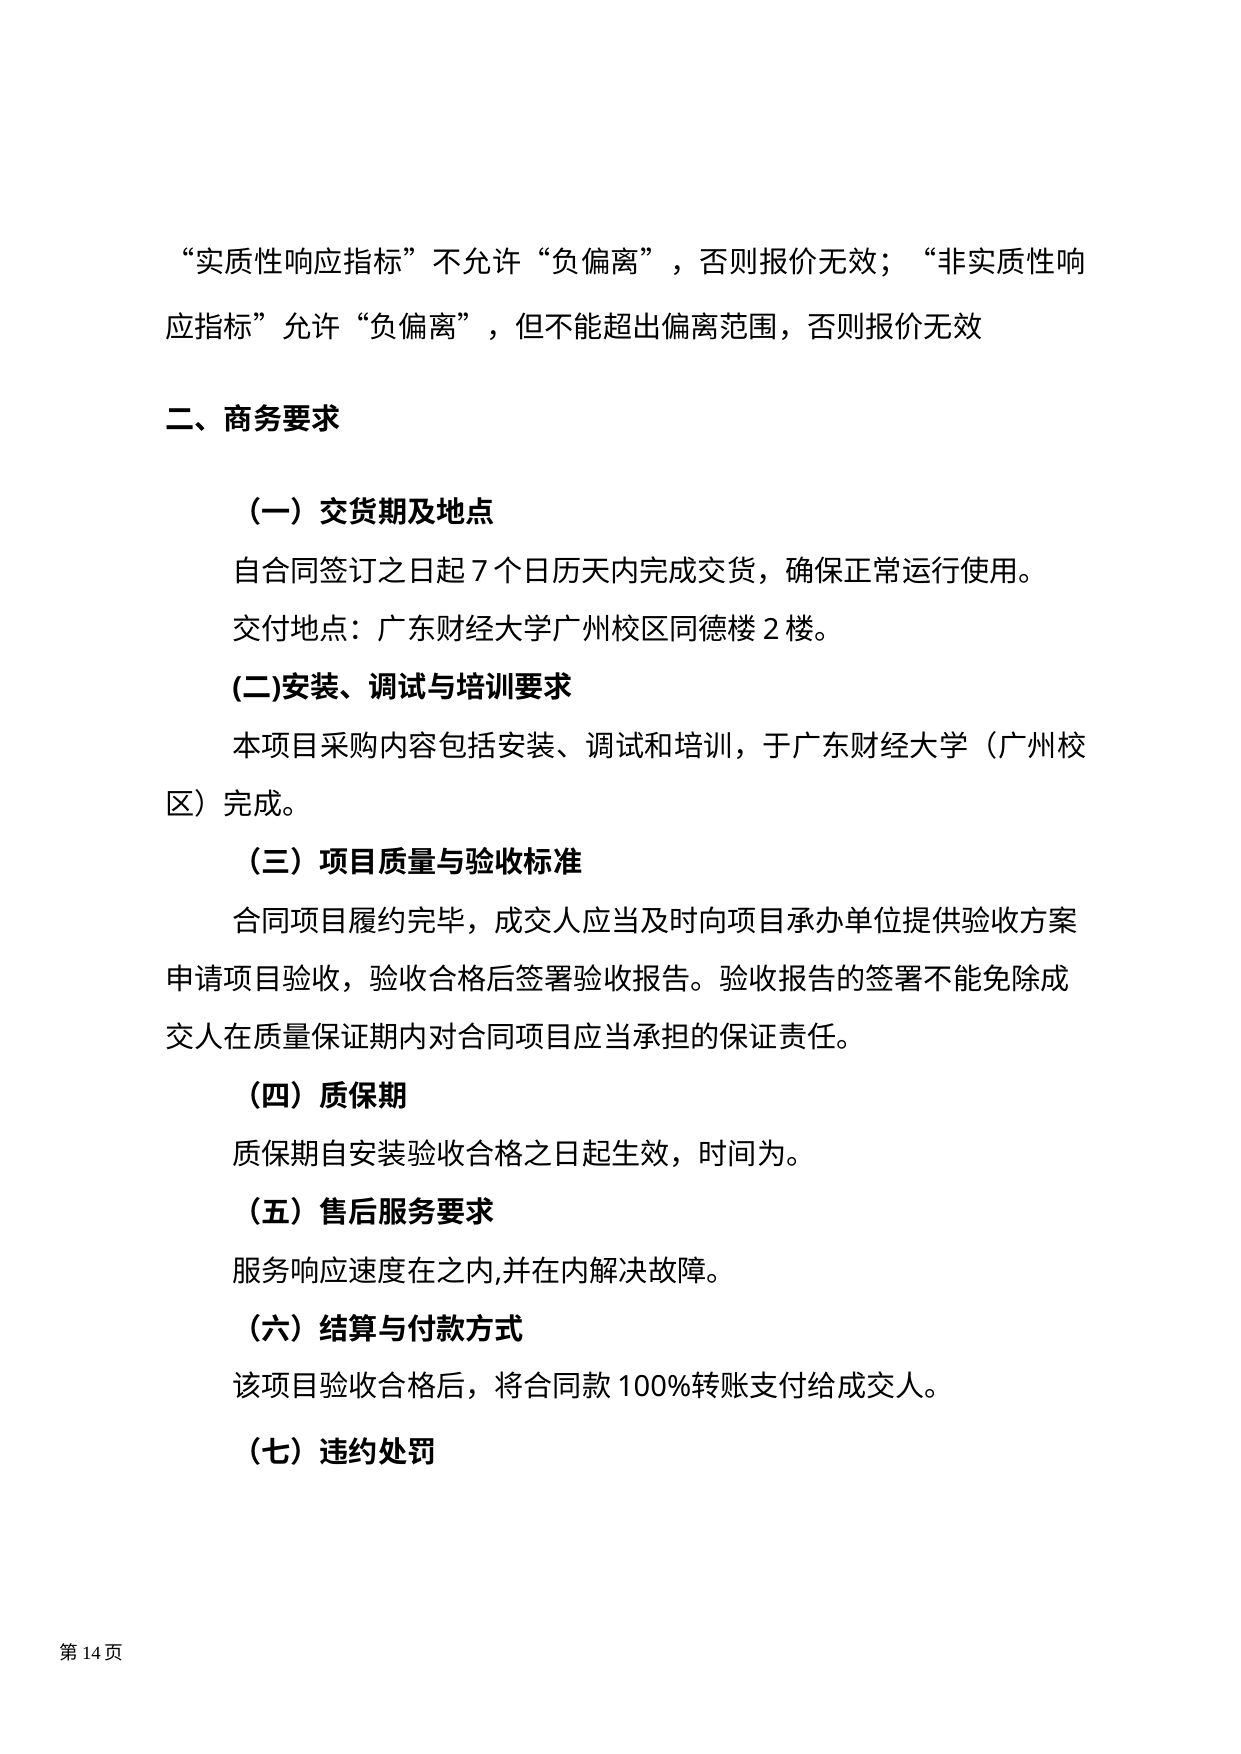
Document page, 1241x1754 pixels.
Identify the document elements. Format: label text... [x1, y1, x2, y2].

text 合同项目履约完毕，成交人应当及时向项目承办单位提供验收方案申请项目验收，验收合格后签署验收报告。验收报告的签署不能免除成交人在质量保证期内对合同项目应当承担的保证责任。 [165, 884, 1087, 1059]
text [165, 227, 1087, 357]
text （六）结算与付款方式 [165, 1293, 1087, 1351]
text （五）售后服务要求 [165, 1176, 1087, 1234]
text （七）违约处罚 [165, 1416, 1087, 1474]
text (二)安装、调试与培训要求 [165, 651, 1087, 709]
text 自合同签订之日起7个日历天内完成交货，确保正常运行使用。 [165, 534, 1087, 593]
list 项目质量与验收标准 [165, 826, 1087, 884]
text （四）质保期 [165, 1059, 1087, 1118]
text 本项目采购内容包括安装、调试和培训，于广东财经大学（广州校区）完成。 [165, 709, 1087, 826]
text （一）交货期及地点 [165, 476, 1087, 534]
subtitle 二、商务要求 [165, 384, 1087, 449]
text 该项目验收合格后，将合同款100%转账支付给成交人。 [165, 1351, 1087, 1416]
text 服务响应速度在之内,并在内解决故障。 [165, 1234, 1087, 1293]
text 质保期自安装验收合格之日起生效，时间为。 [165, 1118, 1087, 1176]
text 交付地点：广东财经大学广州校区同德楼2楼。 [165, 593, 1087, 651]
